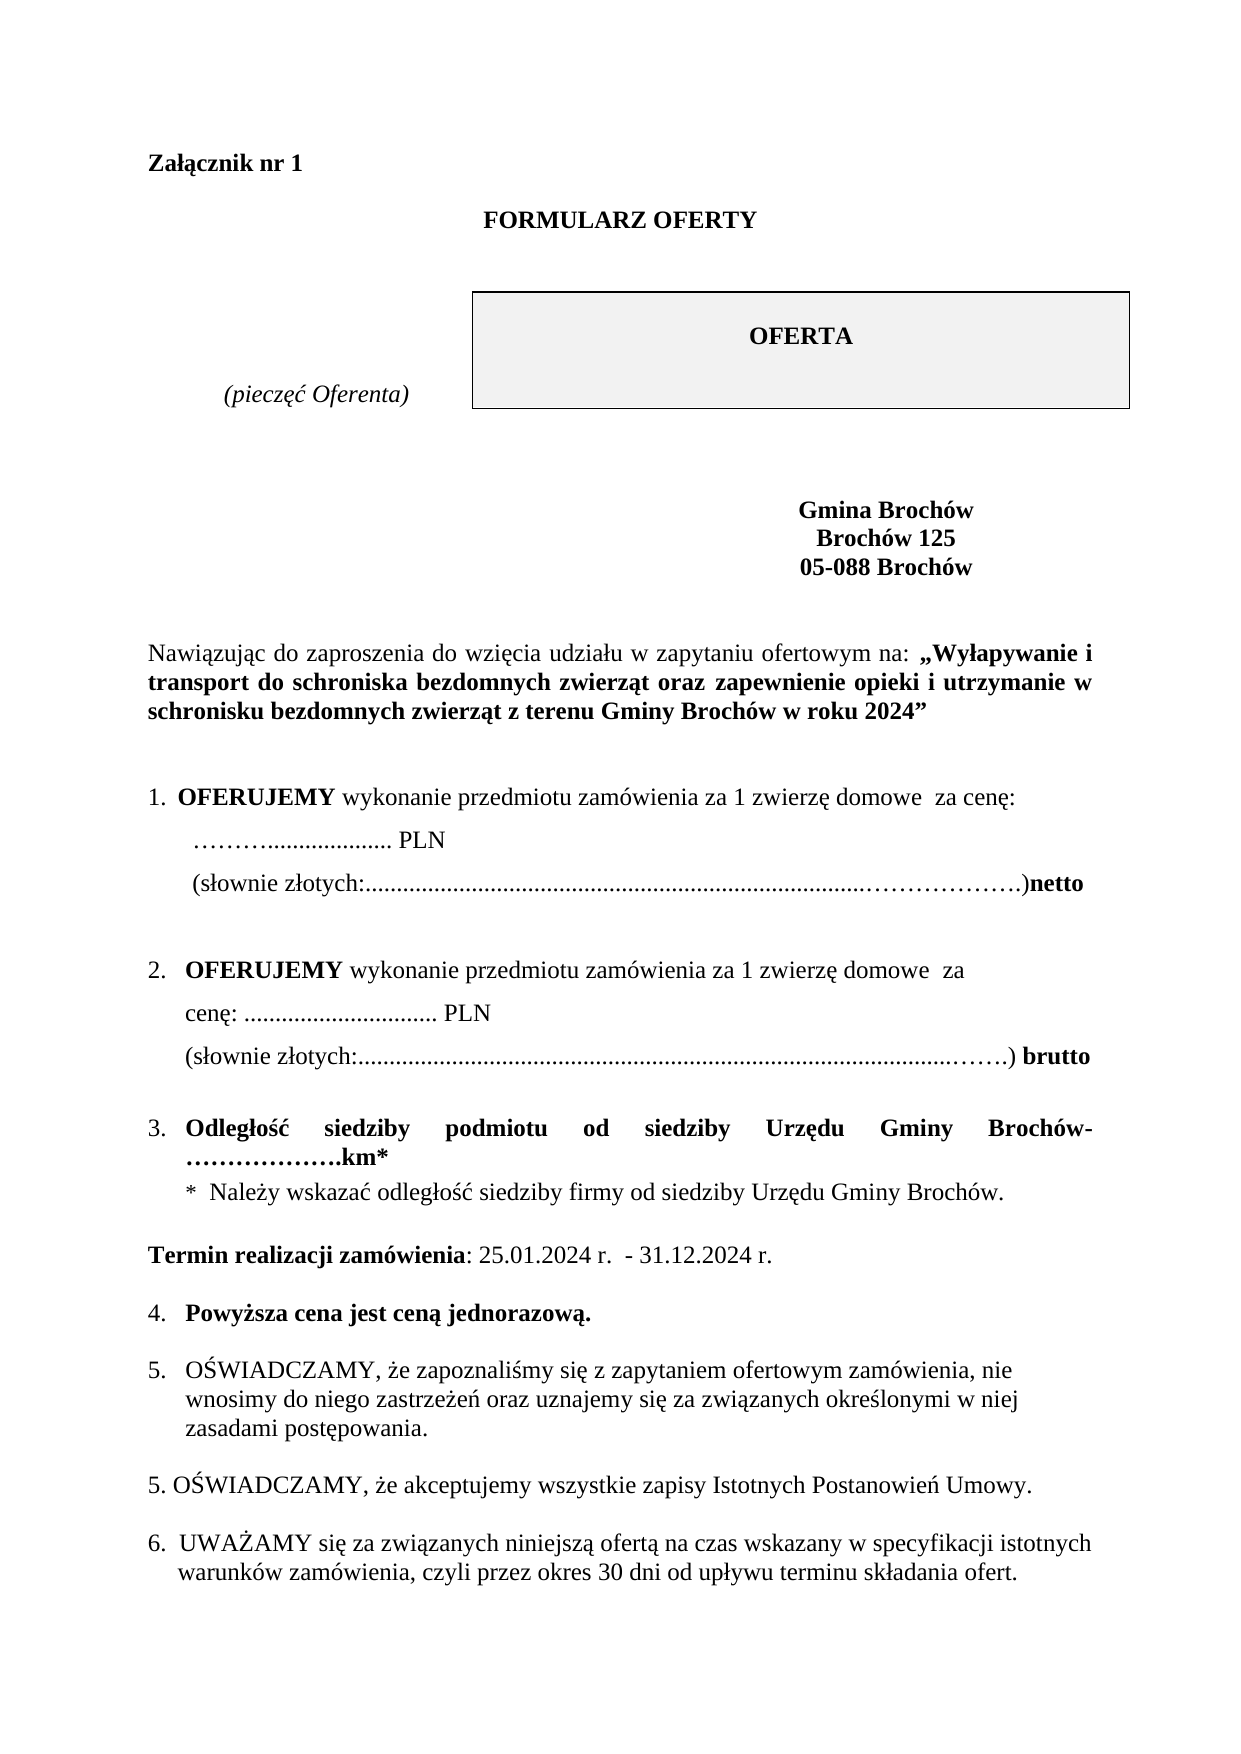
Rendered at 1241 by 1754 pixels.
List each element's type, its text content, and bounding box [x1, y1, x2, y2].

text * Należy wskazać odległość siedziby firmy od siedziby Urzędu Gminy Brochów. [185, 1177, 1093, 1205]
text 5. OŚWIADCZAMY, że akceptujemy wszystkie zapisy Istotnych Postanowień Umowy. [148, 1470, 1093, 1499]
text Termin realizacji zamówienia: 25.01.2024 r. - 31.12.2024 r. [148, 1240, 1093, 1269]
text FORMULARZ OFERTY [148, 205, 1093, 234]
text 05-088 Brochów [679, 552, 1093, 581]
text Brochów 125 [679, 523, 1093, 552]
list OŚWIADCZAMY, że zapoznaliśmy się z zapytaniem ofertowym zamówienia, nie wnosimy do niego zastrzeżeń oraz uznajemy się za związanych określonymi w niej zasadami postępowania. [148, 1355, 1093, 1442]
text 6. UWAŻAMY się za związanych niniejszą ofertą na czas wskazany w specyfikacji istotnych warunków zamówienia, czyli przez okres 30 dni od upływu terminu składania ofert. [148, 1528, 1093, 1585]
list Odległość siedziby podmiotu od siedziby Urzędu Gminy Brochów- ……………….km* [148, 1113, 1093, 1170]
text Nawiązując do zaproszenia do wzięcia udziału w zapytaniu ofertowym na: „Wyłapywanie i transport do schroniska bezdomnych zwierząt oraz zapewnienie opieki i utrzymanie w schronisku bezdomnych zwierząt z terenu Gminy Brochów w roku 2024” [148, 638, 1093, 725]
table_header (pieczęć Oferenta) [148, 291, 472, 407]
list OFERUJEMY wykonanie przedmiotu zamówienia za 1 zwierzę domowe za cenę: ............................... PLN (słownie złotych:...............................................................................................…….) brutto [148, 955, 1093, 1070]
list OFERUJEMY wykonanie przedmiotu zamówienia za 1 zwierzę domowe za cenę: ……….................... PLN (słownie złotych:................................................................................……………….)netto [148, 782, 1093, 897]
text Załącznik nr 1 [148, 148, 1093, 176]
list Powyższa cena jest ceną jednorazową. [148, 1298, 1093, 1327]
text Gmina Brochów [679, 495, 1093, 523]
table_header OFERTA [473, 293, 1129, 407]
